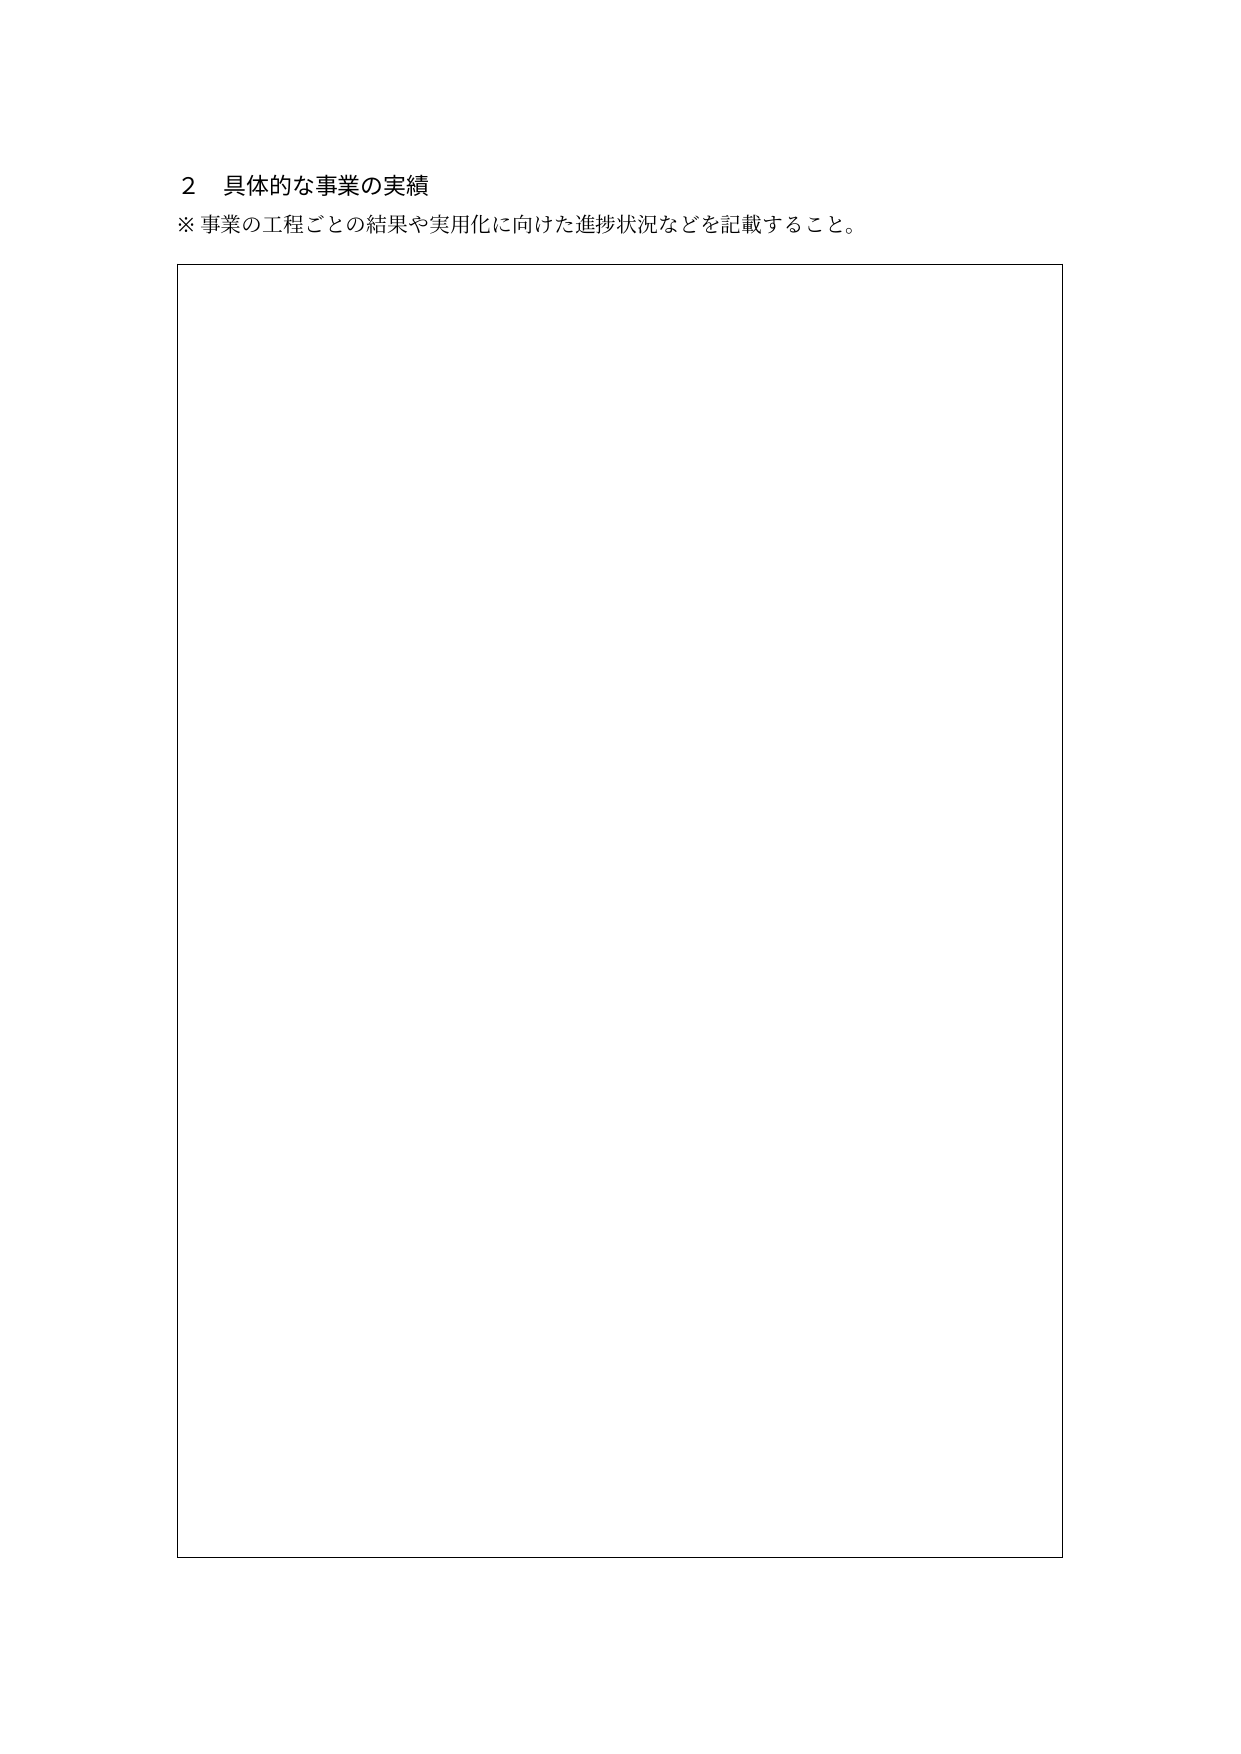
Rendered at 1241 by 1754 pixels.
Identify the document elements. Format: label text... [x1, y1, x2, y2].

table_header [178, 265, 1062, 1557]
text ※ 事業の工程ごとの結果や実用化に向けた進捗状況などを記載すること。 [177, 204, 1063, 244]
text ２ 具体的な事業の実績 [177, 164, 1063, 204]
